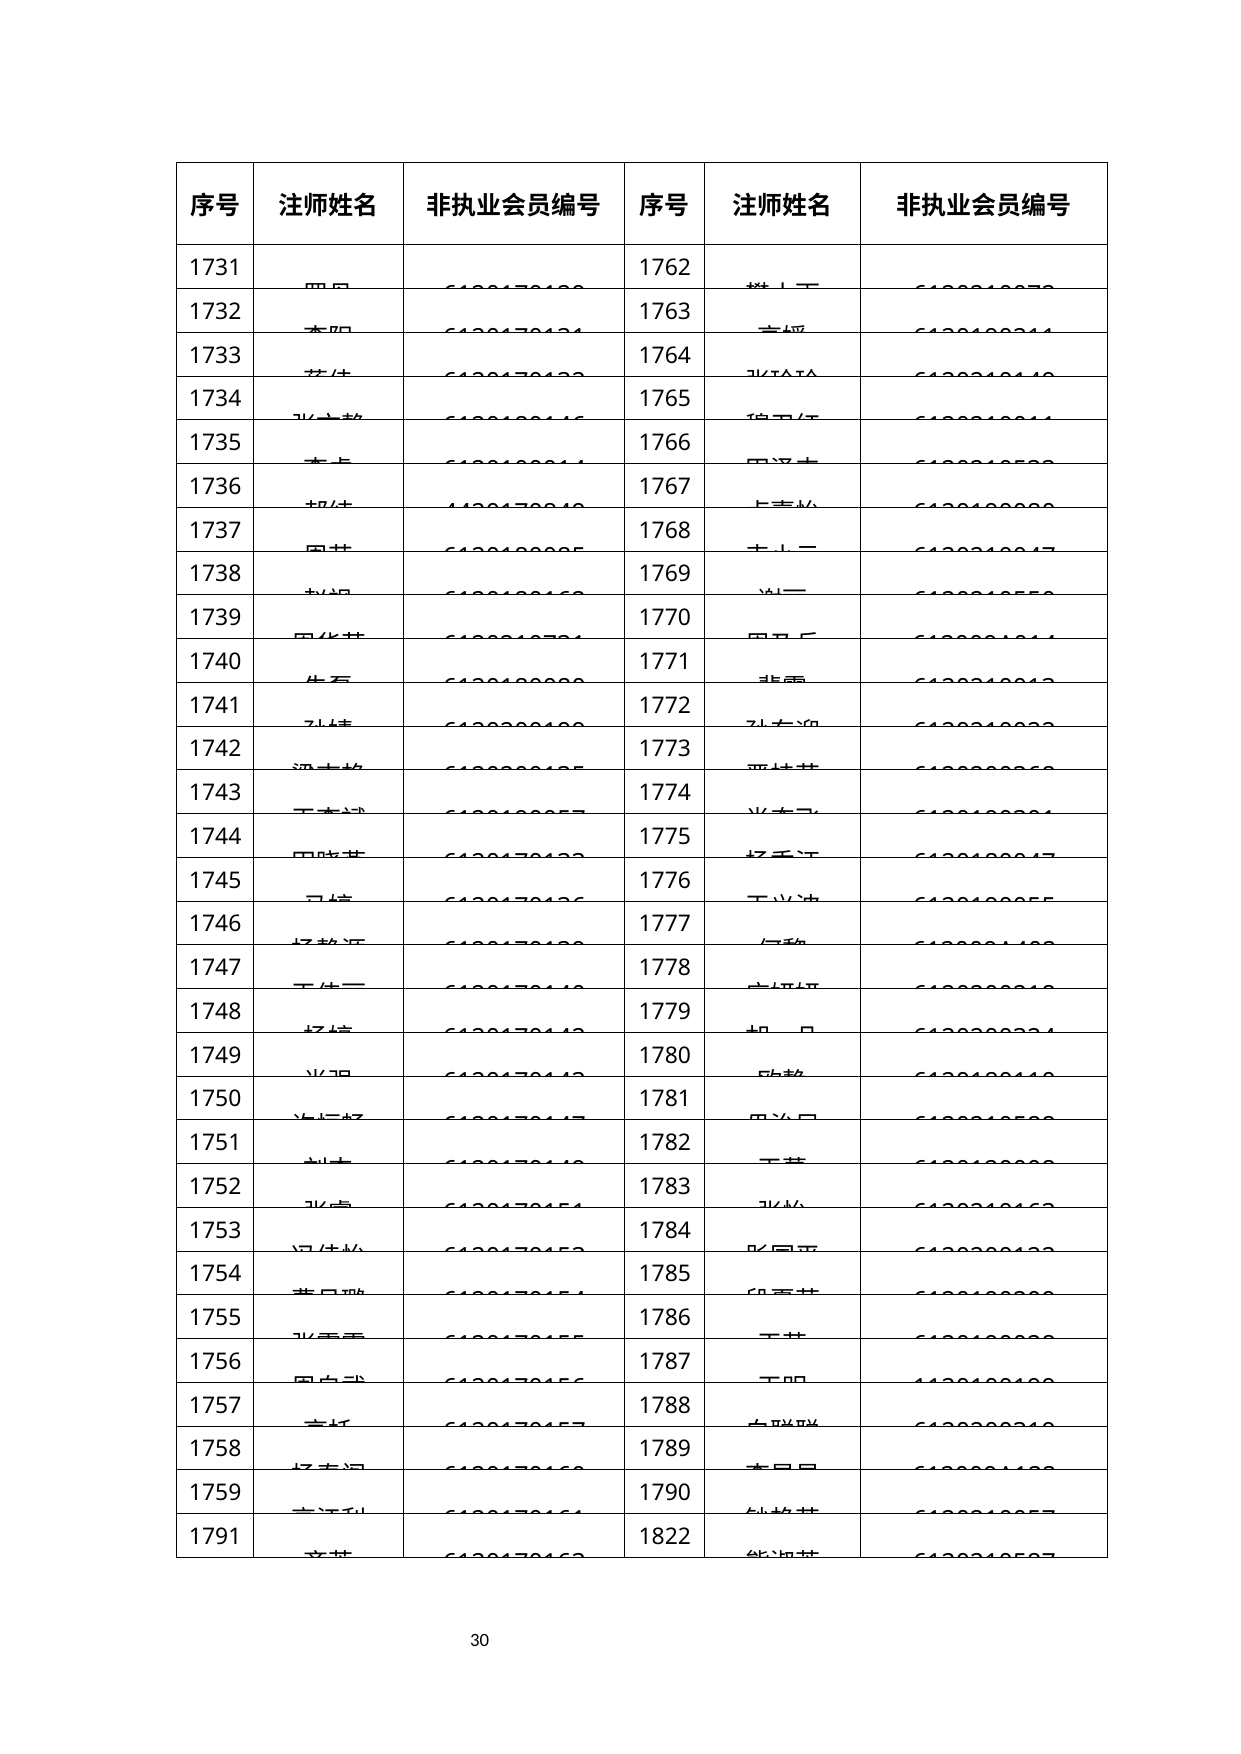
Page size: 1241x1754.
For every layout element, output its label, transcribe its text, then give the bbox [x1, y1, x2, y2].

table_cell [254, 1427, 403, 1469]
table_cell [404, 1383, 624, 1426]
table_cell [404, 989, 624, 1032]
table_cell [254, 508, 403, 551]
table_header 注师姓名 [705, 163, 860, 244]
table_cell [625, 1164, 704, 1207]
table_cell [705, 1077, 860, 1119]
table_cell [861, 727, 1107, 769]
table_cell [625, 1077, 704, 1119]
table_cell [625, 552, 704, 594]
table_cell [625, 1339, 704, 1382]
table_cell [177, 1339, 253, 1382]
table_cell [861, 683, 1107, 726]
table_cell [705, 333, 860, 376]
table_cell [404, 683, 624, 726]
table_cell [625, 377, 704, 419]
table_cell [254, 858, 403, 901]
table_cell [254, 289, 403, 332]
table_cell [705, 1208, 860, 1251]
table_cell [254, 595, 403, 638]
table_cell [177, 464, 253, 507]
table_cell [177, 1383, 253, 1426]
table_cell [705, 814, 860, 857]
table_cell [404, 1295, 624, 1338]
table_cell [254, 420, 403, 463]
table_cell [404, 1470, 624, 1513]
table_header 非执业会员编号 [861, 163, 1107, 244]
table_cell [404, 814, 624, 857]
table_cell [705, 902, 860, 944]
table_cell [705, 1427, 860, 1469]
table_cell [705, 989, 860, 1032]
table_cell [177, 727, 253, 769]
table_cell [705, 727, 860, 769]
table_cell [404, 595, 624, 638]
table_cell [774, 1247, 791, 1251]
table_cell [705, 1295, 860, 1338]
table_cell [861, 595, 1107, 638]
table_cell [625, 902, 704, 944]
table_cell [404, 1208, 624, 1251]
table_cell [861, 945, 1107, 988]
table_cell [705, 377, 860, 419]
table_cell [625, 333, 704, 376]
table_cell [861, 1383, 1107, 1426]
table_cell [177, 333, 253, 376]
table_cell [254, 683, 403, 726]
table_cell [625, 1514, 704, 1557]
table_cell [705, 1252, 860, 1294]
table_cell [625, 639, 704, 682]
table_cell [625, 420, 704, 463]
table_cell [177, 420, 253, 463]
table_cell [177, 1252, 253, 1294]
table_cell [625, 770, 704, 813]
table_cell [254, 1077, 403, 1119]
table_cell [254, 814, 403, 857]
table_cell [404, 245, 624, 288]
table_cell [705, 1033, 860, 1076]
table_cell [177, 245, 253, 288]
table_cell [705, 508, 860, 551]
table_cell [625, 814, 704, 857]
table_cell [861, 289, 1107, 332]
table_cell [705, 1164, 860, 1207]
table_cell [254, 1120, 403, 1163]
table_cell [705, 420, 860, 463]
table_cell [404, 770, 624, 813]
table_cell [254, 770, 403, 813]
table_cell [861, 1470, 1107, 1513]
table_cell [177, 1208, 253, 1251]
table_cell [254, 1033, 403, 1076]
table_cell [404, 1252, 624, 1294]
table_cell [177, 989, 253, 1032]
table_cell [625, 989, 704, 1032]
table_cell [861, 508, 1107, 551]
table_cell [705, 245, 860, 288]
table_header 序号 [625, 163, 704, 244]
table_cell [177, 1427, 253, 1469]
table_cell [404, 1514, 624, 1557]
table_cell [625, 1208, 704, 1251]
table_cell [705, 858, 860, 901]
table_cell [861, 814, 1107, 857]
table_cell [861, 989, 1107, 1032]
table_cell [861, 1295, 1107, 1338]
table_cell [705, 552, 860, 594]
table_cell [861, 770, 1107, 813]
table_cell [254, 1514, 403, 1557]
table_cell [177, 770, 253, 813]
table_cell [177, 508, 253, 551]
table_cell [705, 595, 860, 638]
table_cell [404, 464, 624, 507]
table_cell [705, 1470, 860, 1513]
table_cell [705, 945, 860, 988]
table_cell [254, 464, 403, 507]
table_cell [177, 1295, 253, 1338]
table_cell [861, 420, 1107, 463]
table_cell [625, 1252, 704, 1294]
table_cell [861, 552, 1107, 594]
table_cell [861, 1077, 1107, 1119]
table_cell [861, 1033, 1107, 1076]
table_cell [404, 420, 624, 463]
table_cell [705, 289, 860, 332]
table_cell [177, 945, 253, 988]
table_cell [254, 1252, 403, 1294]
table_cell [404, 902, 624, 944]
table_header 注师姓名 [254, 163, 403, 244]
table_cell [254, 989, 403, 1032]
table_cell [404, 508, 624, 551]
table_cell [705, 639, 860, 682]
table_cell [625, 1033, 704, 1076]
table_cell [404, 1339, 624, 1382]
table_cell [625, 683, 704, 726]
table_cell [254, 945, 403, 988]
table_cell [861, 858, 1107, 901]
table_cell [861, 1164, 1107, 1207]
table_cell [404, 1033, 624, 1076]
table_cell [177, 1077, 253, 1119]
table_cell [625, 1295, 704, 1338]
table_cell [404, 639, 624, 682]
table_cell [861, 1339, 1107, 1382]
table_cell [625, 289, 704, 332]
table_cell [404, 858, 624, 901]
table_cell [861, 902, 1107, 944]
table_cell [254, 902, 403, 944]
table_header 序号 [177, 163, 253, 244]
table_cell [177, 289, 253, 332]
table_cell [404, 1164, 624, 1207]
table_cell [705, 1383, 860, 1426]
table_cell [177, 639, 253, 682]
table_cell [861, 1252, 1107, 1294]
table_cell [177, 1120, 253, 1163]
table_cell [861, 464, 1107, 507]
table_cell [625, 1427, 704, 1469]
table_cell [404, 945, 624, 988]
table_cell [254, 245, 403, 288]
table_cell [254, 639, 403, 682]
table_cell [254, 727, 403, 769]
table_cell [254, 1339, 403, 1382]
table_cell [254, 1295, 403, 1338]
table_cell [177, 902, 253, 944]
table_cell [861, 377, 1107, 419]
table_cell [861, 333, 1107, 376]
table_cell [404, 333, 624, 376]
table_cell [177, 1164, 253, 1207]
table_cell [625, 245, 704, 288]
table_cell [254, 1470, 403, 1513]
table_header 非执业会员编号 [404, 163, 624, 244]
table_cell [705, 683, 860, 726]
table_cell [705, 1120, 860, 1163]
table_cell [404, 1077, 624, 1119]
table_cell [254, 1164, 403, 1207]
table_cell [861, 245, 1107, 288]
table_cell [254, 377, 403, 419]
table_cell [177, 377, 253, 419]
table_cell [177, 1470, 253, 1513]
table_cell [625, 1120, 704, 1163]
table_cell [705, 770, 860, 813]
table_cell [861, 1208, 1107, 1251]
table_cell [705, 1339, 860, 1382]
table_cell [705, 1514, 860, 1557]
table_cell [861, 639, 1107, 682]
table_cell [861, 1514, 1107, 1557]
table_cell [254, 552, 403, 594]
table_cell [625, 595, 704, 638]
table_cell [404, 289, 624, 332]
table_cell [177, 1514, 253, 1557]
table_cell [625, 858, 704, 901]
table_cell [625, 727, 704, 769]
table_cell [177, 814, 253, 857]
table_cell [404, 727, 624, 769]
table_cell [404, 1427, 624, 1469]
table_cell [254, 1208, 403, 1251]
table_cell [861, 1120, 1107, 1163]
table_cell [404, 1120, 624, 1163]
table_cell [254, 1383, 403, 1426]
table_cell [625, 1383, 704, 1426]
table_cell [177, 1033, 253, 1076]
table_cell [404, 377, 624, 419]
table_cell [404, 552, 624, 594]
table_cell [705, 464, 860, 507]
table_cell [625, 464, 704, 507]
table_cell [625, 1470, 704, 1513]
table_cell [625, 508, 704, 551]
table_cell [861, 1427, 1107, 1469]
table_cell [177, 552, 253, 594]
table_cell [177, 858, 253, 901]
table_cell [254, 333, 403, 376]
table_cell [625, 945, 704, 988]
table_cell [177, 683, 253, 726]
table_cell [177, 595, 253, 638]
